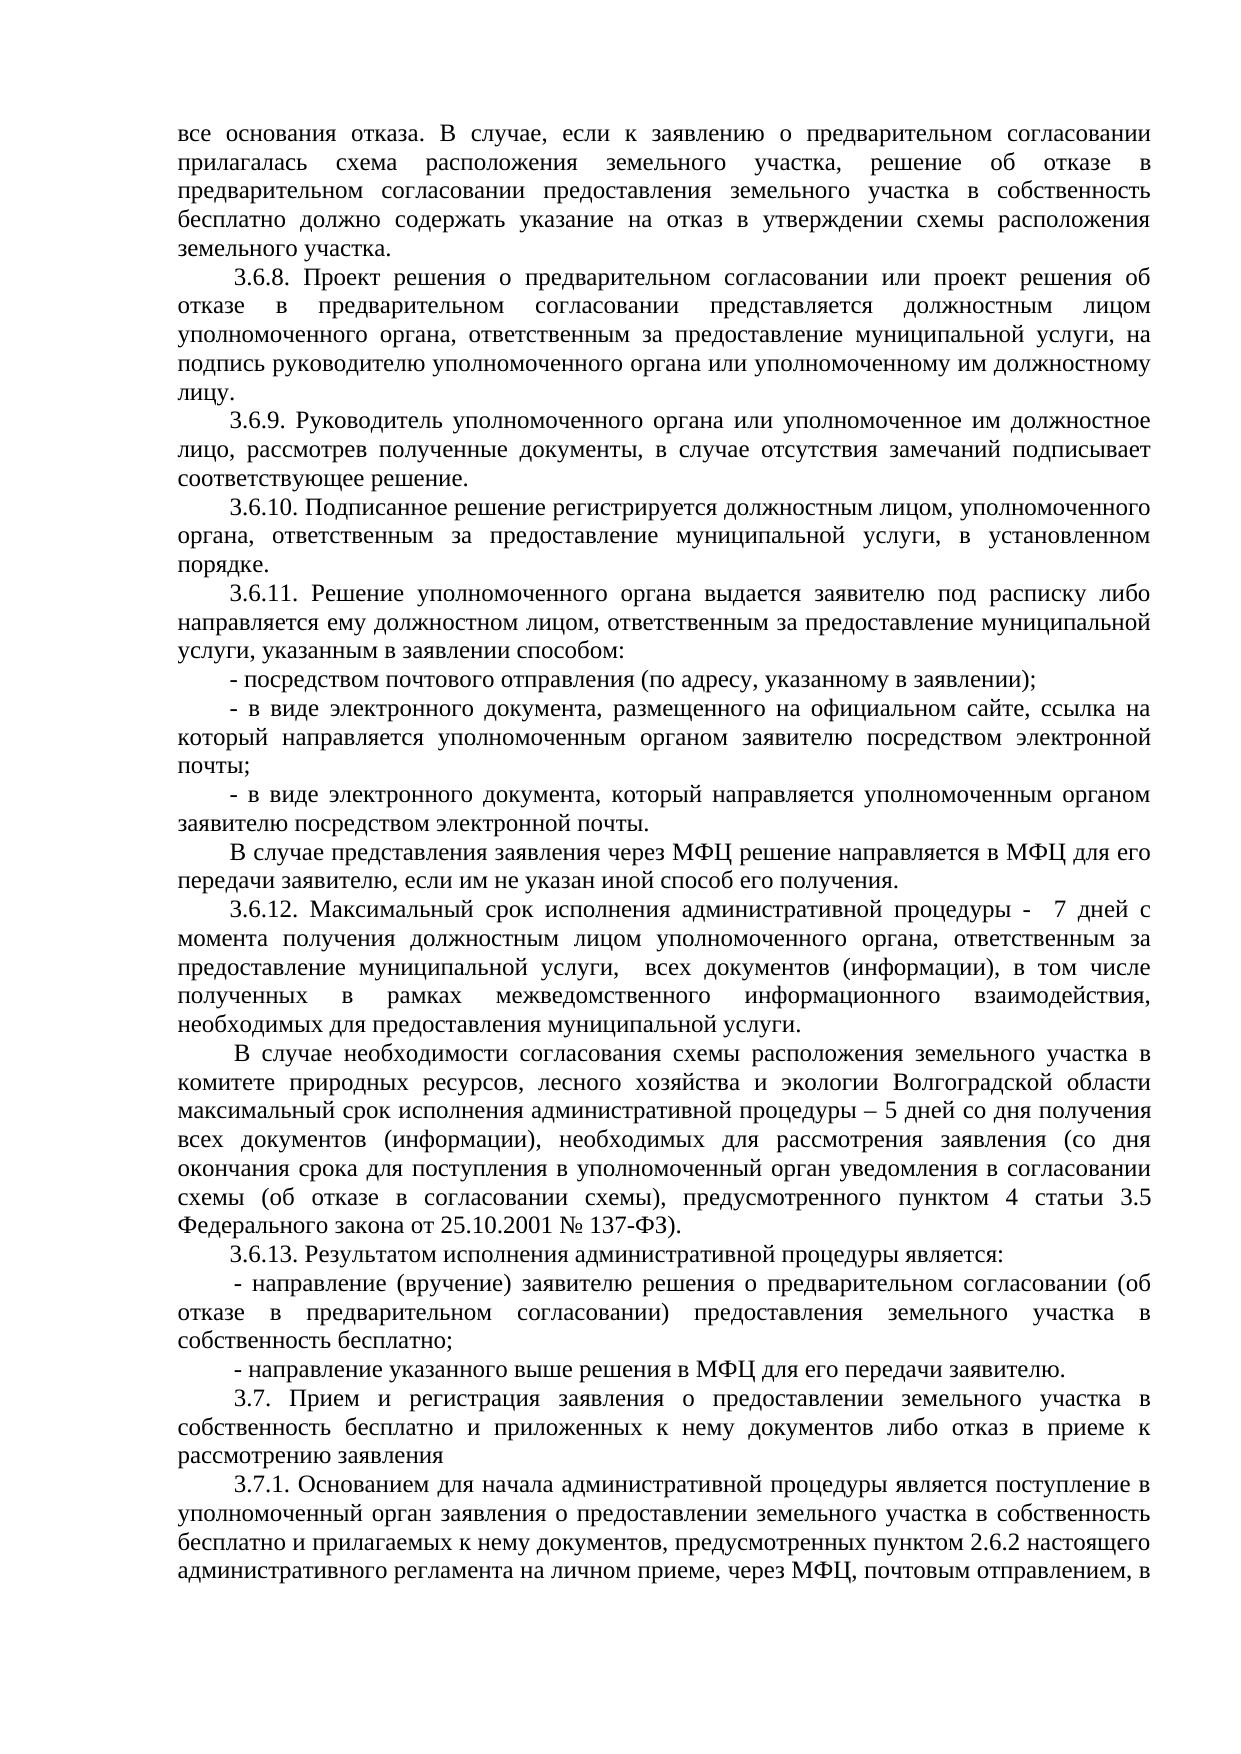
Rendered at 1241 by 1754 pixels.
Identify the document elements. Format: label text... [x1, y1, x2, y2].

text 3.6.13. Результатом исполнения административной процедуры является: [177, 1239, 1152, 1268]
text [177, 118, 1152, 262]
text - направление (вручение) заявителю решения о предварительном согласовании (об отказе в предварительном согласовании) предоставления земельного участка в собственность бесплатно; [177, 1268, 1152, 1354]
text - направление указанного выше решения в МФЦ для его передачи заявителю. [177, 1354, 1152, 1383]
text 3.6.12. Максимальный срок исполнения административной процедуры - 7 дней с момента получения должностным лицом уполномоченного органа, ответственным за предоставление муниципальной услуги, всех документов (информации), в том числе полученных в рамках межведомственного информационного взаимодействия, необходимых для предоставления муниципальной услуги. [177, 894, 1152, 1038]
text - посредством почтового отправления (по адресу, указанному в заявлении); [177, 664, 1152, 693]
text 3.6.8. Проект решения о предварительном согласовании или проект решения об отказе в предварительном согласовании представляется должностным лицом уполномоченного органа, ответственным за предоставление муниципальной услуги, на подпись руководителю уполномоченного органа или уполномоченному им должностному лицу. [177, 262, 1152, 406]
text - в виде электронного документа, который направляется уполномоченным органом заявителю посредством электронной почты. [177, 779, 1152, 837]
text 3.6.9. Руководитель уполномоченного органа или уполномоченное им должностное лицо, рассмотрев полученные документы, в случае отсутствия замечаний подписывает соответствующее решение. [177, 406, 1152, 492]
text В случае представления заявления через МФЦ решение направляется в МФЦ для его передачи заявителю, если им не указан иной способ его получения. [177, 837, 1152, 894]
text 3.7. Прием и регистрация заявления о предоставлении земельного участка в собственность бесплатно и приложенных к нему документов либо отказ в приеме к рассмотрению заявления [177, 1383, 1152, 1469]
text 3.6.11. Решение уполномоченного органа выдается заявителю под расписку либо направляется ему должностном лицом, ответственным за предоставление муниципальной услуги, указанным в заявлении способом: [177, 578, 1152, 664]
text В случае необходимости согласования схемы расположения земельного участка в комитете природных ресурсов, лесного хозяйства и экологии Волгоградской области максимальный срок исполнения административной процедуры – 5 дней со дня получения всех документов (информации), необходимых для рассмотрения заявления (со дня окончания срока для поступления в уполномоченный орган уведомления в согласовании схемы (об отказе в согласовании схемы), предусмотренного пунктом 4 статьи 3.5 Федерального закона от 25.10.2001 № 137-ФЗ). [177, 1038, 1152, 1239]
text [177, 1469, 1152, 1584]
text 3.6.10. Подписанное решение регистрируется должностным лицом, уполномоченного органа, ответственным за предоставление муниципальной услуги, в установленном порядке. [177, 492, 1152, 578]
text - в виде электронного документа, размещенного на официальном сайте, ссылка на который направляется уполномоченным органом заявителю посредством электронной почты; [177, 693, 1152, 779]
